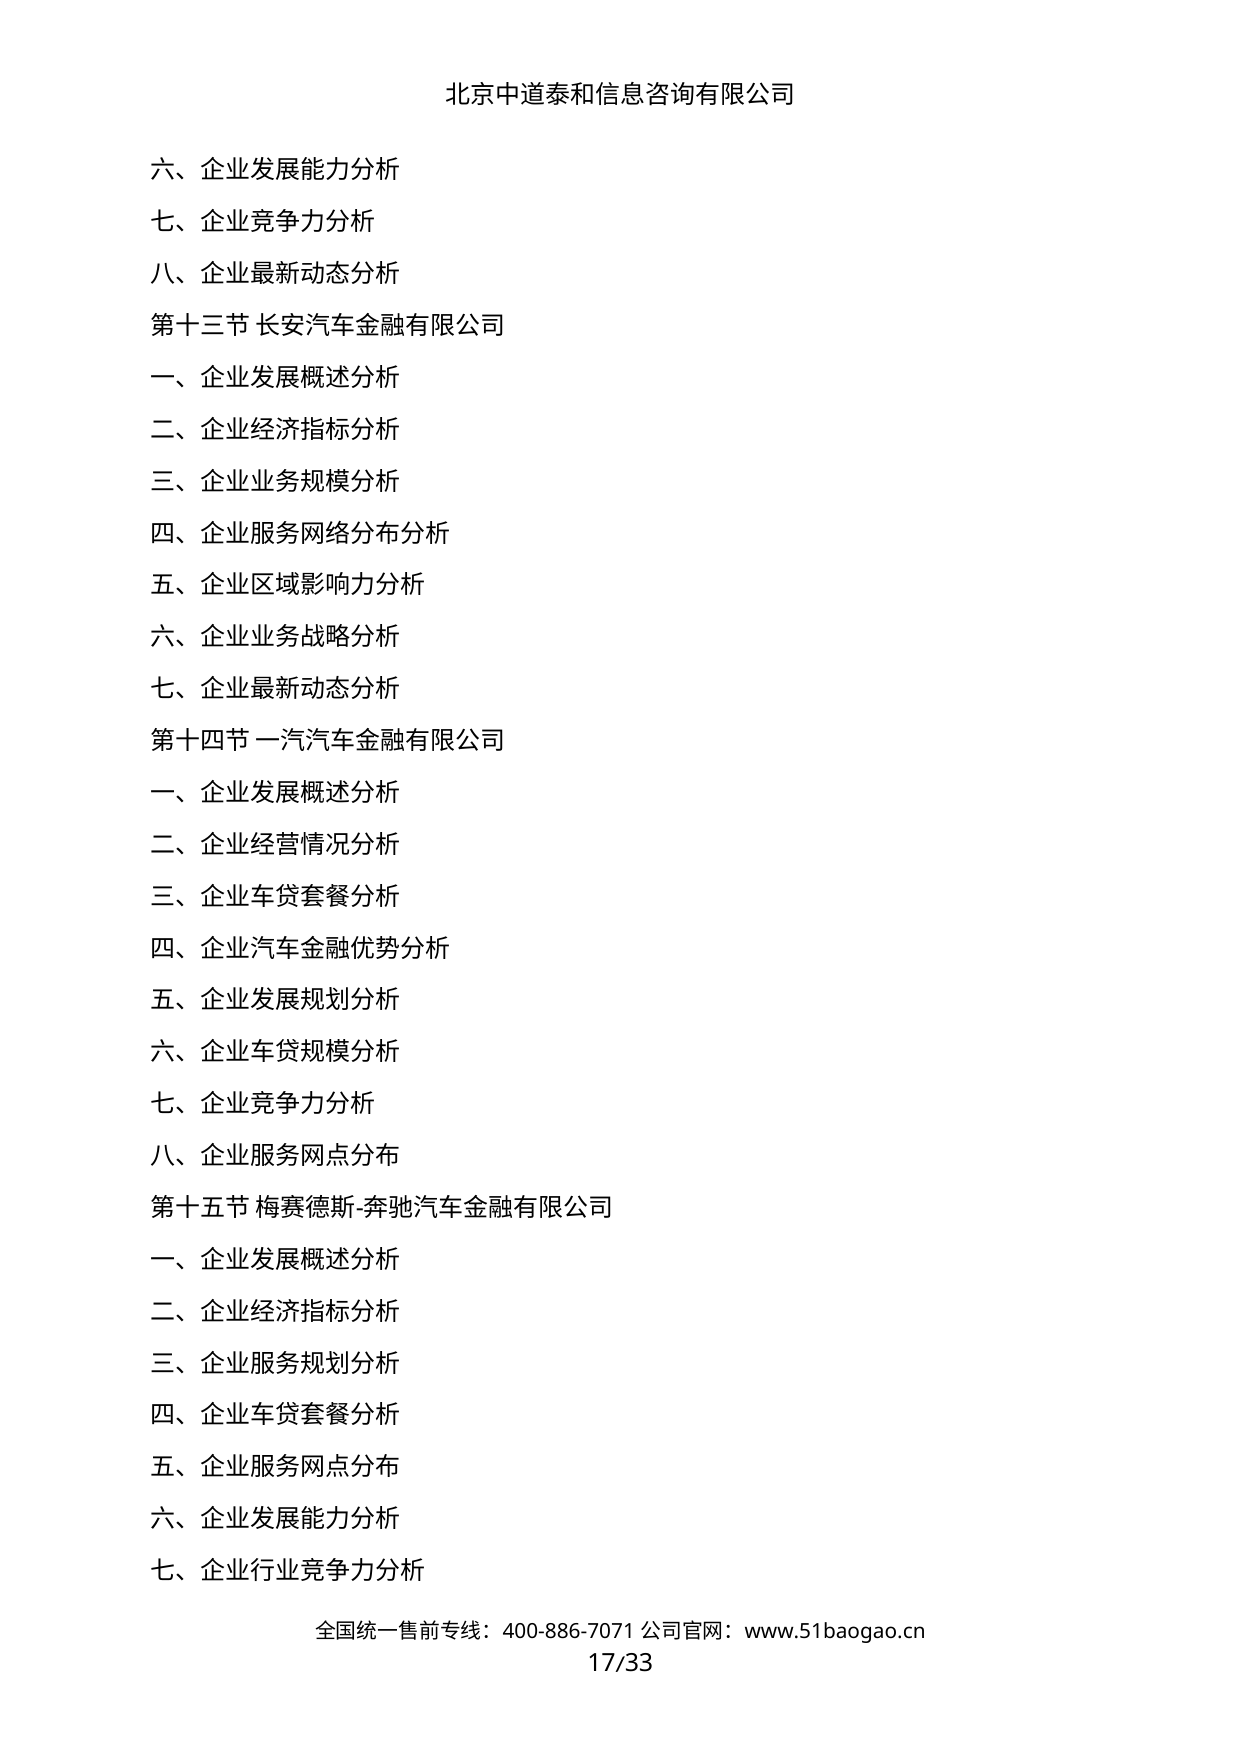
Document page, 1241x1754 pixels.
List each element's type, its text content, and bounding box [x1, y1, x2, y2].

text 八、企业最新动态分析 [150, 254, 1090, 290]
text 三、企业服务规划分析 [150, 1343, 1090, 1379]
text 二、企业经济指标分析 [150, 1291, 1090, 1327]
text 二、企业经济指标分析 [150, 409, 1090, 446]
text 六、企业车贷规模分析 [150, 1032, 1090, 1068]
text 五、企业区域影响力分析 [150, 565, 1090, 601]
text 四、企业车贷套餐分析 [150, 1395, 1090, 1431]
text 一、企业发展概述分析 [150, 357, 1090, 394]
text 三、企业车贷套餐分析 [150, 876, 1090, 912]
text 三、企业业务规模分析 [150, 461, 1090, 497]
text 第十四节 一汽汽车金融有限公司 [150, 721, 1090, 757]
text 七、企业竞争力分析 [150, 1084, 1090, 1120]
text 六、企业发展能力分析 [150, 1499, 1090, 1535]
text 五、企业发展规划分析 [150, 980, 1090, 1016]
text 一、企业发展概述分析 [150, 772, 1090, 809]
text 七、企业最新动态分析 [150, 669, 1090, 705]
text 六、企业业务战略分析 [150, 617, 1090, 653]
text 八、企业服务网点分布 [150, 1136, 1090, 1172]
text 六、企业发展能力分析 [150, 150, 1090, 186]
text 四、企业汽车金融优势分析 [150, 928, 1090, 964]
text 四、企业服务网络分布分析 [150, 513, 1090, 549]
text 第十三节 长安汽车金融有限公司 [150, 306, 1090, 342]
text 第十五节 梅赛德斯-奔驰汽车金融有限公司 [150, 1187, 1090, 1224]
text 一、企业发展概述分析 [150, 1239, 1090, 1276]
text 七、企业行业竞争力分析 [150, 1551, 1090, 1587]
text 五、企业服务网点分布 [150, 1447, 1090, 1483]
text 七、企业竞争力分析 [150, 202, 1090, 238]
text 二、企业经营情况分析 [150, 824, 1090, 861]
